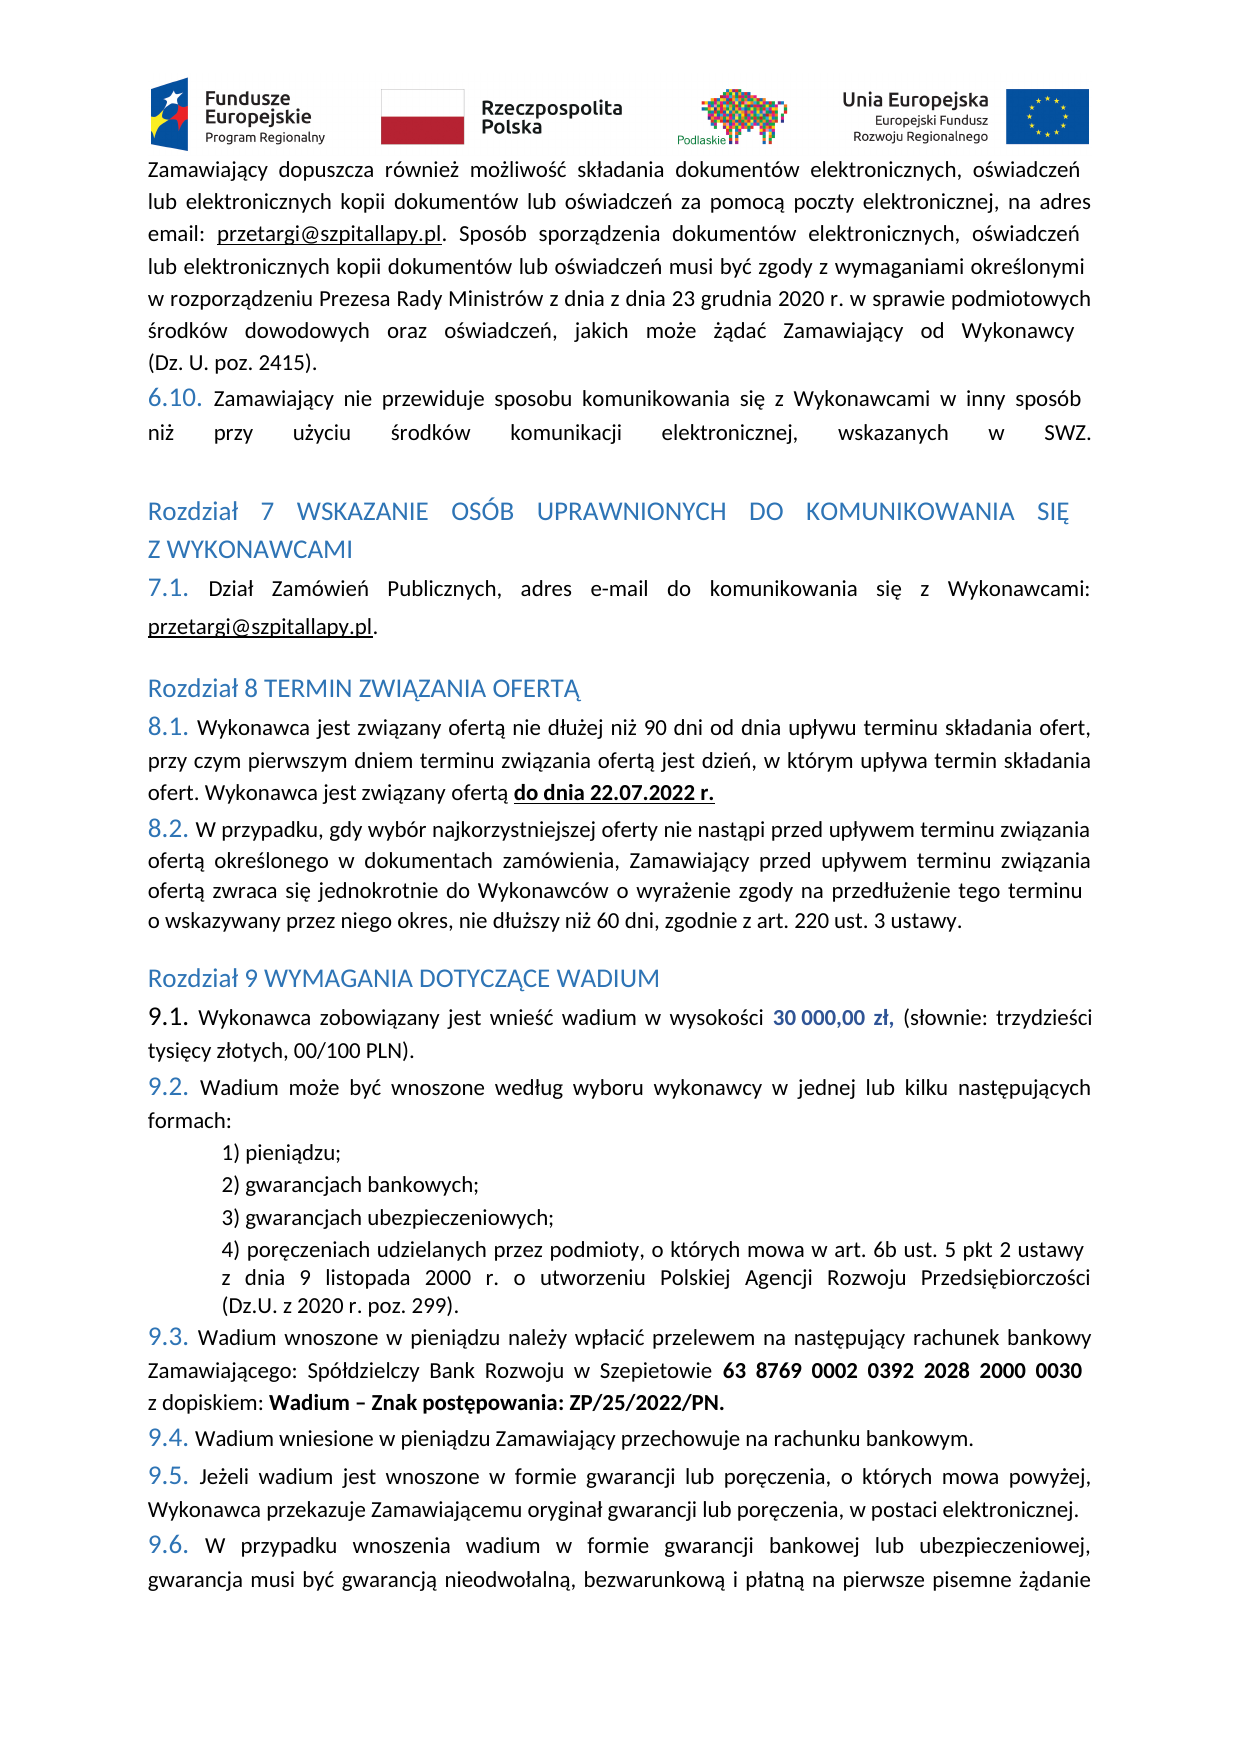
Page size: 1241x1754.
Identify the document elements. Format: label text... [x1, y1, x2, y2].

text 4) poręczeniach udzielanych przez podmioty, o których mowa w art. 6b ust. 5 pkt 2 ustawy z dnia 9 listopada 2000 r. o utworzeniu Polskiej Agencji Rozwoju Przedsiębiorczości (Dz.U. z 2020 r. poz. 299). [221, 1235, 1093, 1319]
subtitle Rozdział 9 WYMAGANIA DOTYCZĄCE WADIUM [148, 962, 1093, 994]
text 9.1. Wykonawca zobowiązany jest wnieść wadium w wysokości 30 000,00 zł, (słownie: trzydzieści tysięcy złotych, 00/100 PLN). [148, 999, 1093, 1065]
text 6.10. Zamawiający nie przewiduje sposobu komunikowania się z Wykonawcami w inny sposób niż przy użyciu środków komunikacji elektronicznej, wskazanych w SWZ. [148, 381, 1093, 478]
text 9.2. Wadium może być wnoszone według wyboru wykonawcy w jednej lub kilku następujących formach: [148, 1069, 1093, 1134]
subtitle Rozdział 7 WSKAZANIE OSÓB UPRAWNIONYCH DO KOMUNIKOWANIA SIĘ Z WYKONAWCAMI [148, 494, 1093, 566]
text 7.1. Dział Zamówień Publicznych, adres e-mail do komunikowania się z Wykonawcami: przetargi@szpitallapy.pl. [148, 570, 1093, 641]
text 3) gwarancjach ubezpieczeniowych; [221, 1203, 1093, 1231]
picture [147, 73, 1093, 156]
text 9.5. Jeżeli wadium jest wnoszone w formie gwarancji lub poręczenia, o których mowa powyżej, Wykonawca przekazuje Zamawiającemu oryginał gwarancji lub poręczenia, w postaci elektronicznej. [148, 1458, 1093, 1523]
text 9.3. Wadium wnoszone w pieniądzu należy wpłacić przelewem na następujący rachunek bankowy Zamawiającego: Spółdzielczy Bank Rozwoju w Szepietowie 63 8769 0002 0392 2028 2000 0030 z dopiskiem: Wadium – Znak postępowania: ZP/25/2022/PN. [148, 1319, 1093, 1416]
text 8.2. W przypadku, gdy wybór najkorzystniejszej oferty nie nastąpi przed upływem terminu związania ofertą określonego w dokumentach zamówienia, Zamawiający przed upływem terminu związania ofertą zwraca się jednokrotnie do Wykonawców o wyrażenie zgody na przedłużenie tego terminu o wskazywany przez niego okres, nie dłuższy niż 60 dni, zgodnie z art. 220 ust. 3 ustawy. [148, 811, 1093, 934]
subtitle 8.1. Wykonawca jest związany ofertą nie dłużej niż 90 dni od dnia upływu terminu składania ofert, przy czym pierwszym dniem terminu związania ofertą jest dzień, w którym upływa termin składania ofert. Wykonawca jest związany ofertą do dnia 22.07.2022 r. [148, 709, 1093, 807]
subtitle Rozdział 8 TERMIN ZWIĄZANIA OFERTĄ [148, 671, 1093, 704]
text 9.4. Wadium wniesione w pieniądzu Zamawiający przechowuje na rachunku bankowym. [148, 1420, 1093, 1453]
text 2) gwarancjach bankowych; [221, 1170, 1093, 1198]
text 1) pieniądzu; [221, 1138, 1093, 1166]
